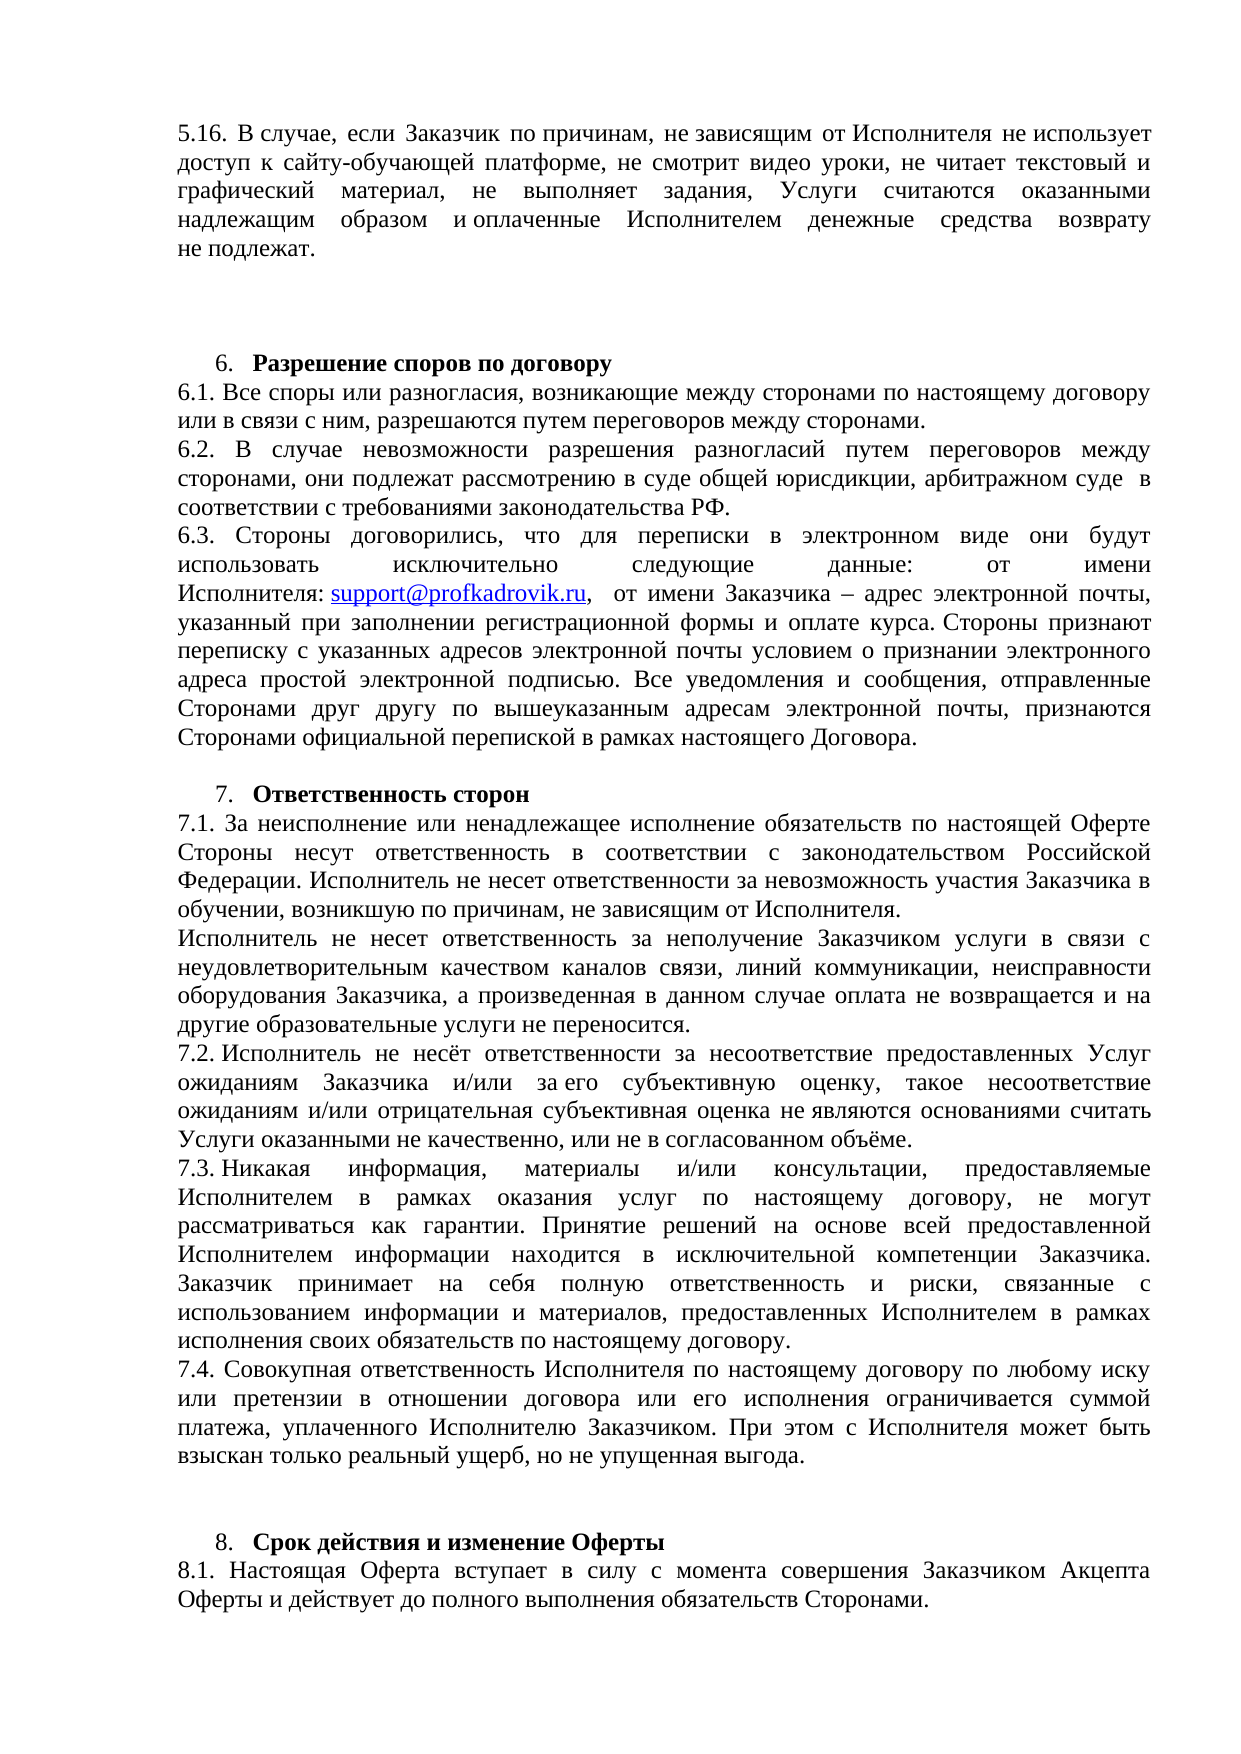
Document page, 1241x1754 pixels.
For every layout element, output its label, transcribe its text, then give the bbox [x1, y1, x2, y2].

list Срок действия и изменение Оферты [215, 1527, 1152, 1556]
text Исполнитель не несет ответственность за неполучение Заказчиком услуги в связи с неудовлетворительным качеством каналов связи, линий коммуникации, неисправности оборудования Заказчика, а произведенная в данном случае оплата не возвращается и на другие образовательные услуги не переносится. [177, 923, 1152, 1038]
text 7.3. Никакая информация, материалы и/или консультации, предоставляемые Исполнителем в рамках оказания услуг по настоящему договору, не могут рассматриваться как гарантии. Принятие решений на основе всей предоставленной Исполнителем информации находится в исключительной компетенции Заказчика. Заказчик принимает на себя полную ответственность и риски, связанные с использованием информации и материалов, предоставленных Исполнителем в рамках исполнения своих обязательств по настоящему договору. [177, 1153, 1152, 1354]
text 6.3. Стороны договорились, что для переписки в электронном виде они будут использовать исключительно следующие данные: от имени Исполнителя: support@profkadrovik.ru, от имени Заказчика – адрес электронной почты, указанный при заполнении регистрационной формы и оплате курса. Стороны признают переписку с указанных адресов электронной почты условием о признании электронного адреса простой электронной подписью. Все уведомления и сообщения, отправленные Сторонами друг другу по вышеуказанным адресам электронной почты, признаются Сторонами официальной перепиской в рамках настоящего Договора. [177, 521, 1152, 751]
text 7.2. Исполнитель не несёт ответственности за несоответствие предоставленных Услуг ожиданиям Заказчика и/или за его субъективную оценку, такое несоответствие ожиданиям и/или отрицательная субъективная оценка не являются основаниями считать Услуги оказанными не качественно, или не в согласованном объёме. [177, 1038, 1152, 1153]
text 7.4. Совокупная ответственность Исполнителя по настоящему договору по любому иску или претензии в отношении договора или его исполнения ограничивается суммой платежа, уплаченного Исполнителю Заказчиком. При этом с Исполнителя может быть взыскан только реальный ущерб, но не упущенная выгода. [177, 1354, 1152, 1469]
text 6.1. Все споры или разногласия, возникающие между сторонами по настоящему договору или в связи с ним, разрешаются путем переговоров между сторонами. [177, 377, 1152, 434]
list Ответственность сторон [215, 779, 1152, 808]
text 6.2. В случае невозможности разрешения разногласий путем переговоров между сторонами, они подлежат рассмотрению в суде общей юрисдикции, арбитражном суде в соответствии с требованиями законодательства РФ. [177, 434, 1152, 521]
text 5.16. В случае, если Заказчик по причинам, не зависящим от Исполнителя не использует доступ к сайту-обучающей платформе, не смотрит видео уроки, не читает текстовый и графический материал, не выполняет задания, Услуги считаются оказанными надлежащим образом и оплаченные Исполнителем денежные средства возврату не подлежат. [177, 118, 1152, 262]
text 7.1. За неисполнение или ненадлежащее исполнение обязательств по настоящей Оферте Стороны несут ответственность в соответствии с законодательством Российской Федерации. Исполнитель не несет ответственности за невозможность участия Заказчика в обучении, возникшую по причинам, не зависящим от Исполнителя. [177, 808, 1152, 923]
list Разрешение споров по договору [215, 348, 1152, 377]
text 8.1. Настоящая Оферта вступает в силу с момента совершения Заказчиком Акцепта Оферты и действует до полного выполнения обязательств Сторонами. [177, 1556, 1152, 1613]
